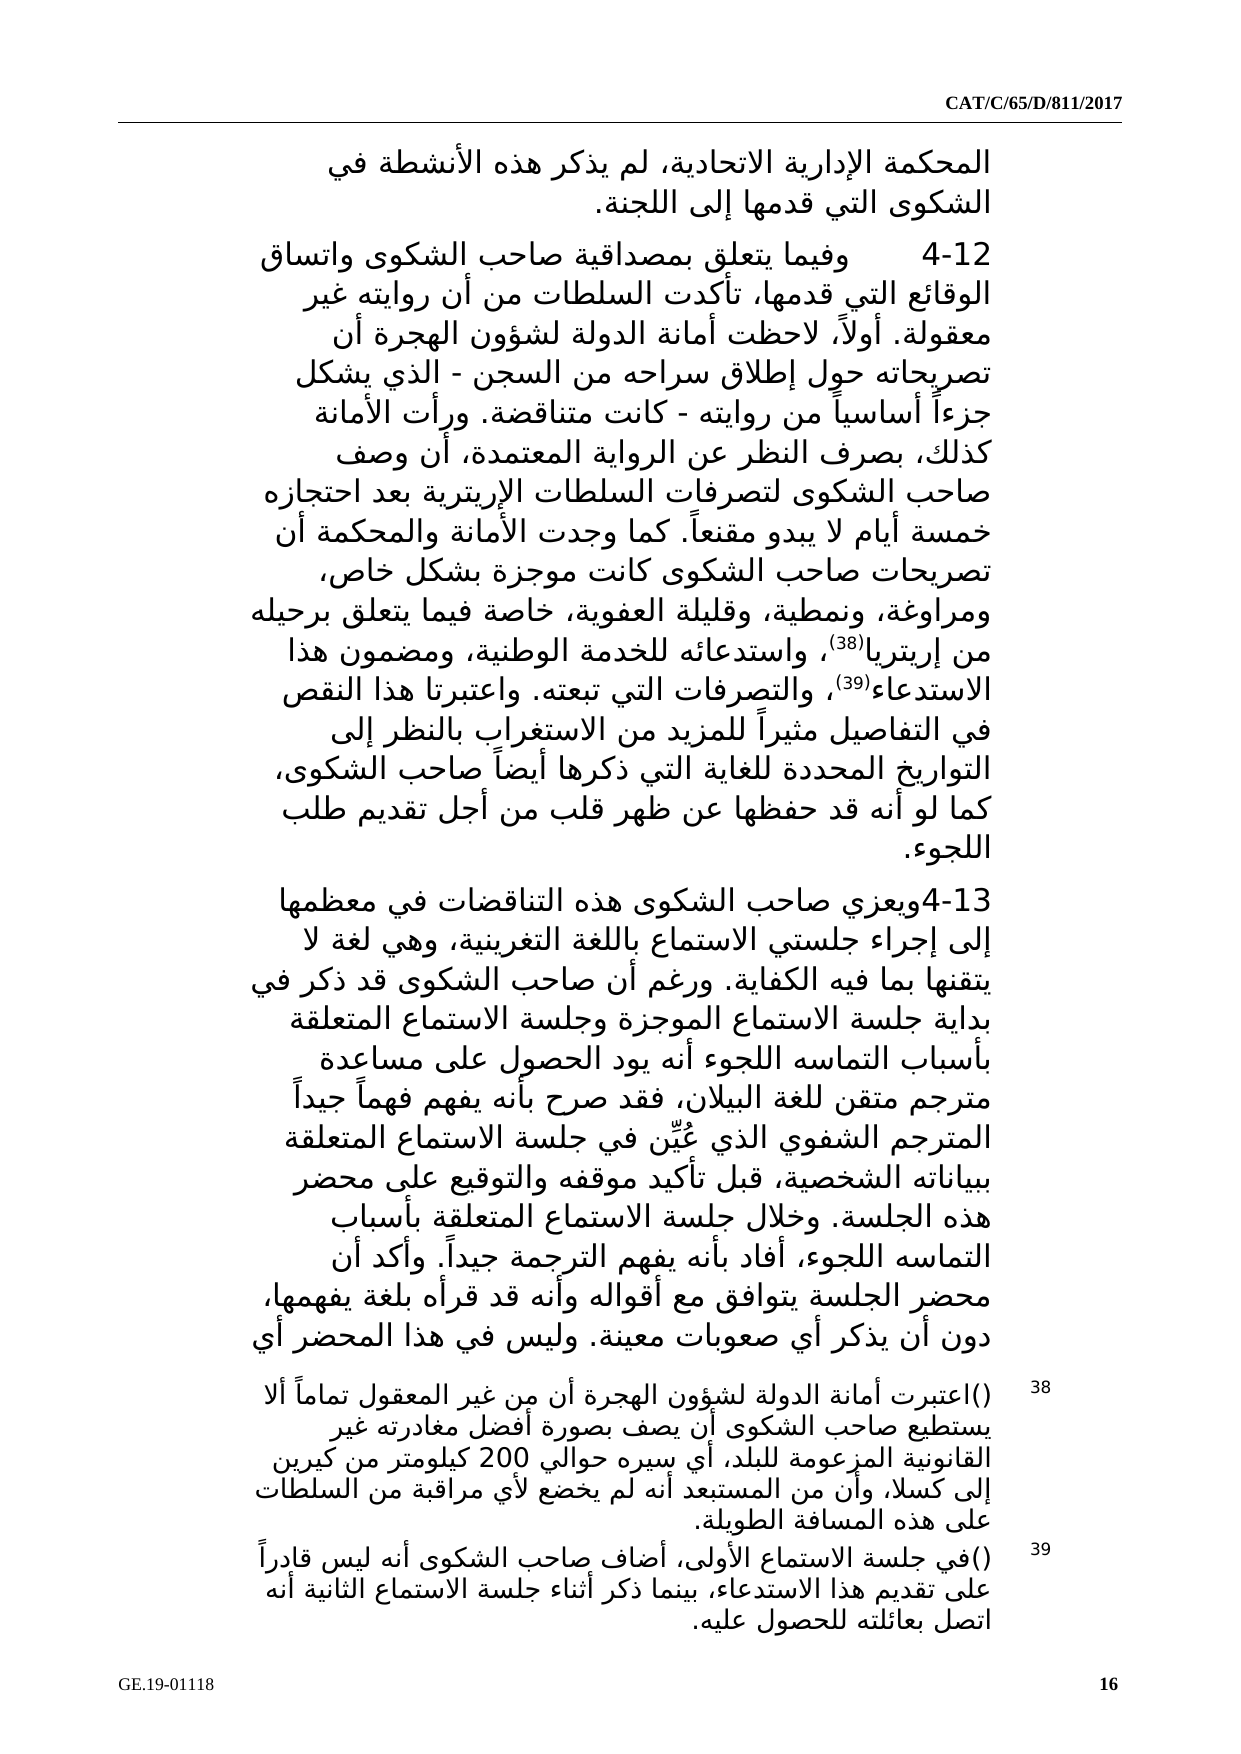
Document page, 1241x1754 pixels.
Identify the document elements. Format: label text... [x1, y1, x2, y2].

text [248, 879, 992, 1354]
text 4-12 وفيما يتعلق بمصداقية صاحب الشكوى واتساق الوقائع التي قدمها، تأكدت السلطات من أن روايته غير معقولة. أولاً، لاحظت أمانة الدولة لشؤون الهجرة أن تصريحاته حول إطلاق سراحه من السجن - الذي يشكل جزءاً أساسياً من روايته - كانت متناقضة. ورأت الأمانة كذلك، بصرف النظر عن الرواية المعتمدة، أن وصف صاحب الشكوى لتصرفات السلطات الإريترية بعد احتجازه خمسة أيام لا يبدو مقنعاً. كما وجدت الأمانة والمحكمة أن تصريحات صاحب الشكوى كانت موجزة بشكل خاص، ومراوغة، ونمطية، وقليلة العفوية، خاصة فيما يتعلق برحيله من إريتريا()، واستدعائه للخدمة الوطنية، ومضمون هذا الاستدعاء()، والتصرفات التي تبعته. واعتبرتا هذا النقص في التفاصيل مثيراً للمزيد من الاستغراب بالنظر إلى التواريخ المحددة للغاية التي ذكرها أيضاً صاحب الشكوى، كما لو أنه قد حفظها عن ظهر قلب من أجل تقديم طلب اللجوء. [248, 233, 992, 867]
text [248, 142, 992, 221]
